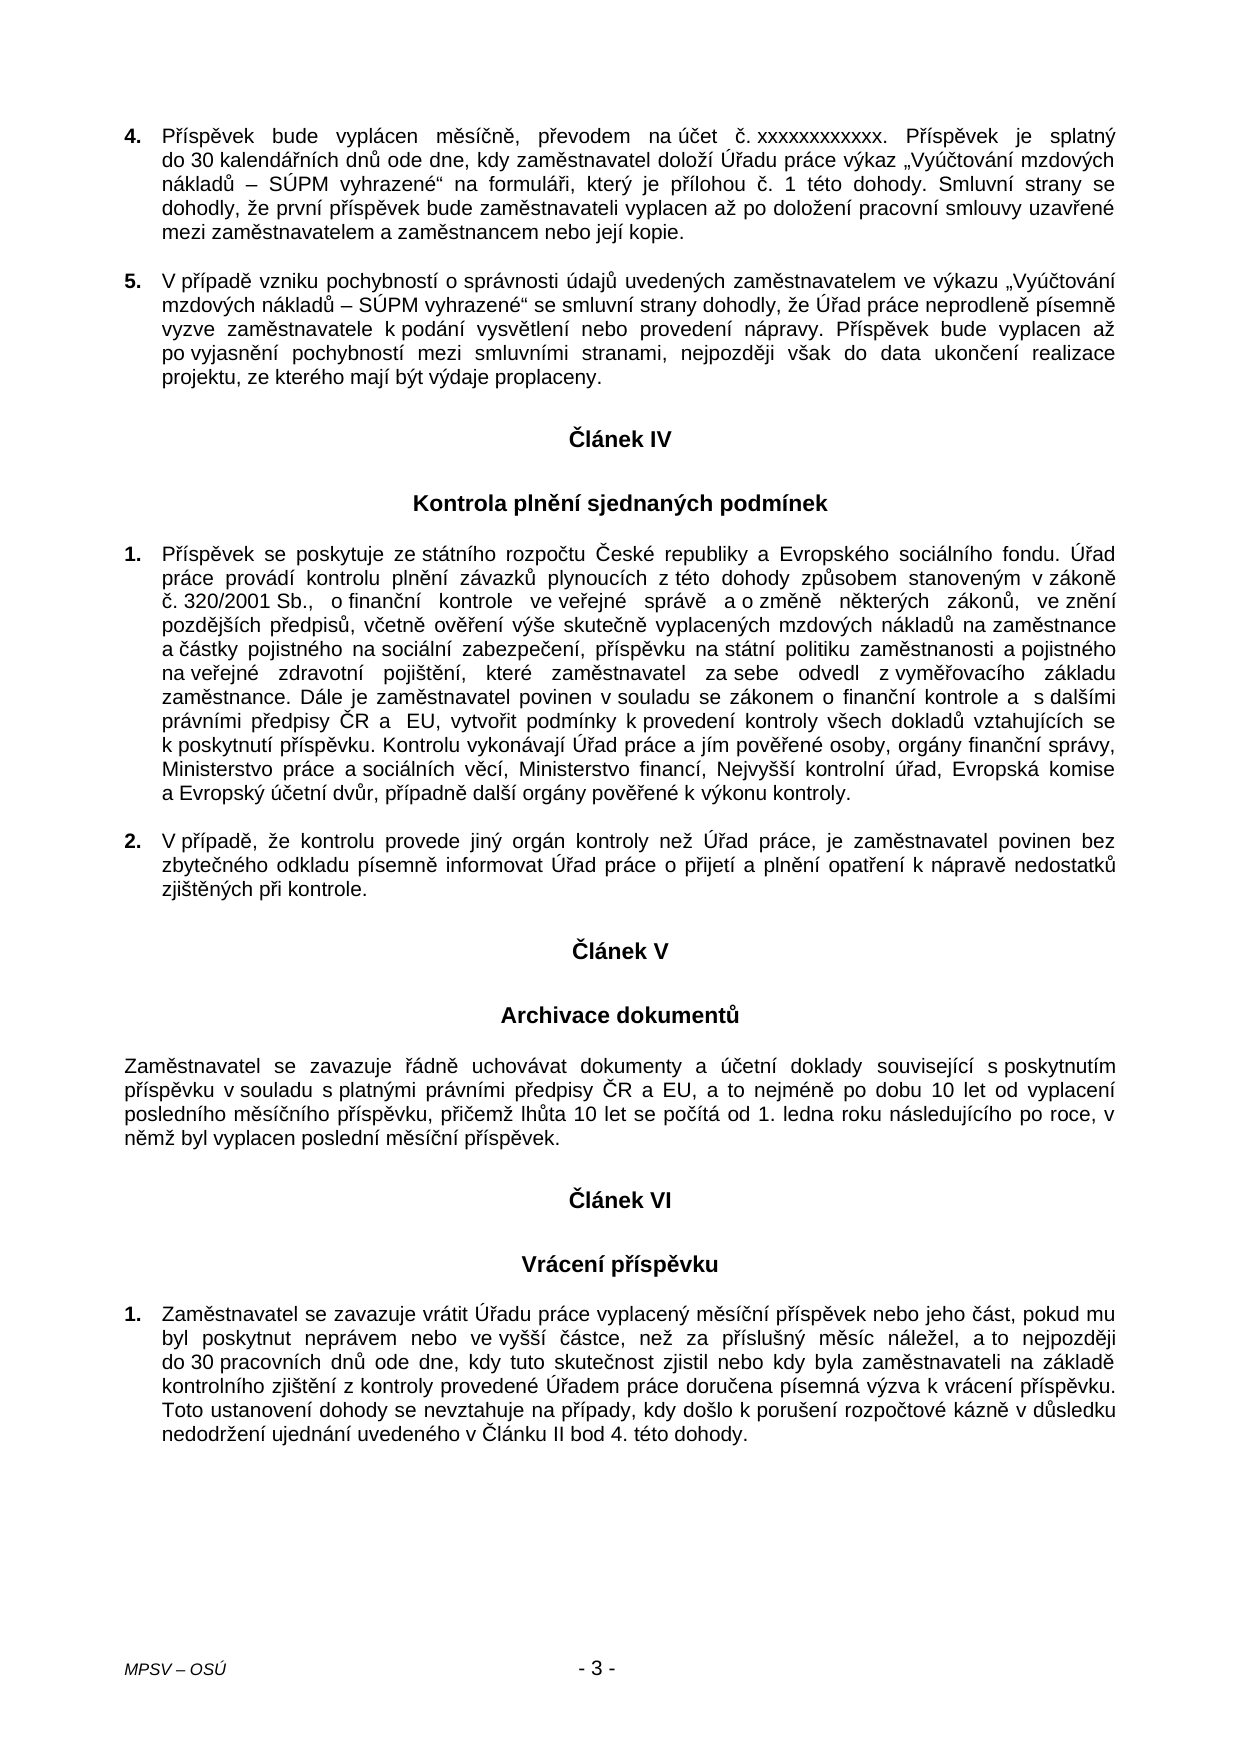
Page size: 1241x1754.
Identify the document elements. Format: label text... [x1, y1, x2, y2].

text Kontrola plnění sjednaných podmínek [124, 490, 1116, 516]
text Článek VI [124, 1187, 1116, 1213]
text Archivace dokumentů [124, 1002, 1116, 1028]
list V případě, že kontrolu provede jiný orgán kontroly než Úřad práce, je zaměstnavatel povinen bez zbytečného odkladu písemně informovat Úřad práce o přijetí a plnění opatření k nápravě nedostatků zjištěných při kontrole. [124, 829, 1116, 901]
text Článek V [124, 938, 1116, 964]
list Příspěvek se poskytuje ze státního rozpočtu České republiky a Evropského sociálního fondu. Úřad práce provádí kontrolu plnění závazků plynoucích z této dohody způsobem stanoveným v zákoně č. 320/2001 Sb., o finanční kontrole ve veřejné správě a o změně některých zákonů, ve znění pozdějších předpisů, včetně ověření výše skutečně vyplacených mzdových nákladů na zaměstnance a částky pojistného na sociální zabezpečení, příspěvku na státní politiku zaměstnanosti a pojistného na veřejné zdravotní pojištění, které zaměstnavatel za sebe odvedl z vyměřovacího základu zaměstnance. Dále je zaměstnavatel povinen v souladu se zákonem o finanční kontrole a s dalšími právními předpisy ČR a EU, vytvořit podmínky k provedení kontroly všech dokladů vztahujících se k poskytnutí příspěvku. Kontrolu vykonávají Úřad práce a jím pověřené osoby, orgány finanční správy, Ministerstvo práce a sociálních věcí, Ministerstvo financí, Nejvyšší kontrolní úřad, Evropská komise a Evropský účetní dvůr, případně další orgány pověřené k výkonu kontroly. [124, 541, 1116, 805]
text Článek IV [124, 426, 1116, 452]
list Zaměstnavatel se zavazuje řádně uchovávat dokumenty a účetní doklady související s poskytnutím příspěvku v souladu s platnými právními předpisy ČR a EU, a to nejméně po dobu 10 let od vyplacení posledního měsíčního příspěvku, přičemž lhůta 10 let se počítá od 1. ledna roku následujícího po roce, v němž byl vyplacen poslední měsíční příspěvek. [124, 1053, 1116, 1149]
list Příspěvek bude vyplácen měsíčně, převodem na účet č. xxxxxxxxxxxx. Příspěvek je splatný do 30 kalendářních dnů ode dne, kdy zaměstnavatel doloží Úřadu práce výkaz „Vyúčtování mzdových nákladů – SÚPM vyhrazené“ na formuláři, který je přílohou č. 1 této dohody. Smluvní strany se dohodly, že první příspěvek bude zaměstnavateli vyplacen až po doložení pracovní smlouvy uzavřené mezi zaměstnavatelem a zaměstnancem nebo její kopie. [124, 124, 1116, 244]
list V případě vzniku pochybností o správnosti údajů uvedených zaměstnavatelem ve výkazu „Vyúčtování mzdových nákladů – SÚPM vyhrazené“ se smluvní strany dohodly, že Úřad práce neprodleně písemně vyzve zaměstnavatele k podání vysvětlení nebo provedení nápravy. Příspěvek bude vyplacen až po vyjasnění pochybností mezi smluvními stranami, nejpozději však do data ukončení realizace projektu, ze kterého mají být výdaje proplaceny. [124, 269, 1116, 389]
list Zaměstnavatel se zavazuje vrátit Úřadu práce vyplacený měsíční příspěvek nebo jeho část, pokud mu byl poskytnut neprávem nebo ve vyšší částce, než za příslušný měsíc náležel, a to nejpozději do 30 pracovních dnů ode dne, kdy tuto skutečnost zjistil nebo kdy byla zaměstnavateli na základě kontrolního zjištění z kontroly provedené Úřadem práce doručena písemná výzva k vrácení příspěvku. Toto ustanovení dohody se nevztahuje na případy, kdy došlo k porušení rozpočtové kázně v důsledku nedodržení ujednání uvedeného v Článku II bod 4. této dohody. [124, 1302, 1116, 1446]
text Vrácení příspěvku [124, 1251, 1116, 1277]
